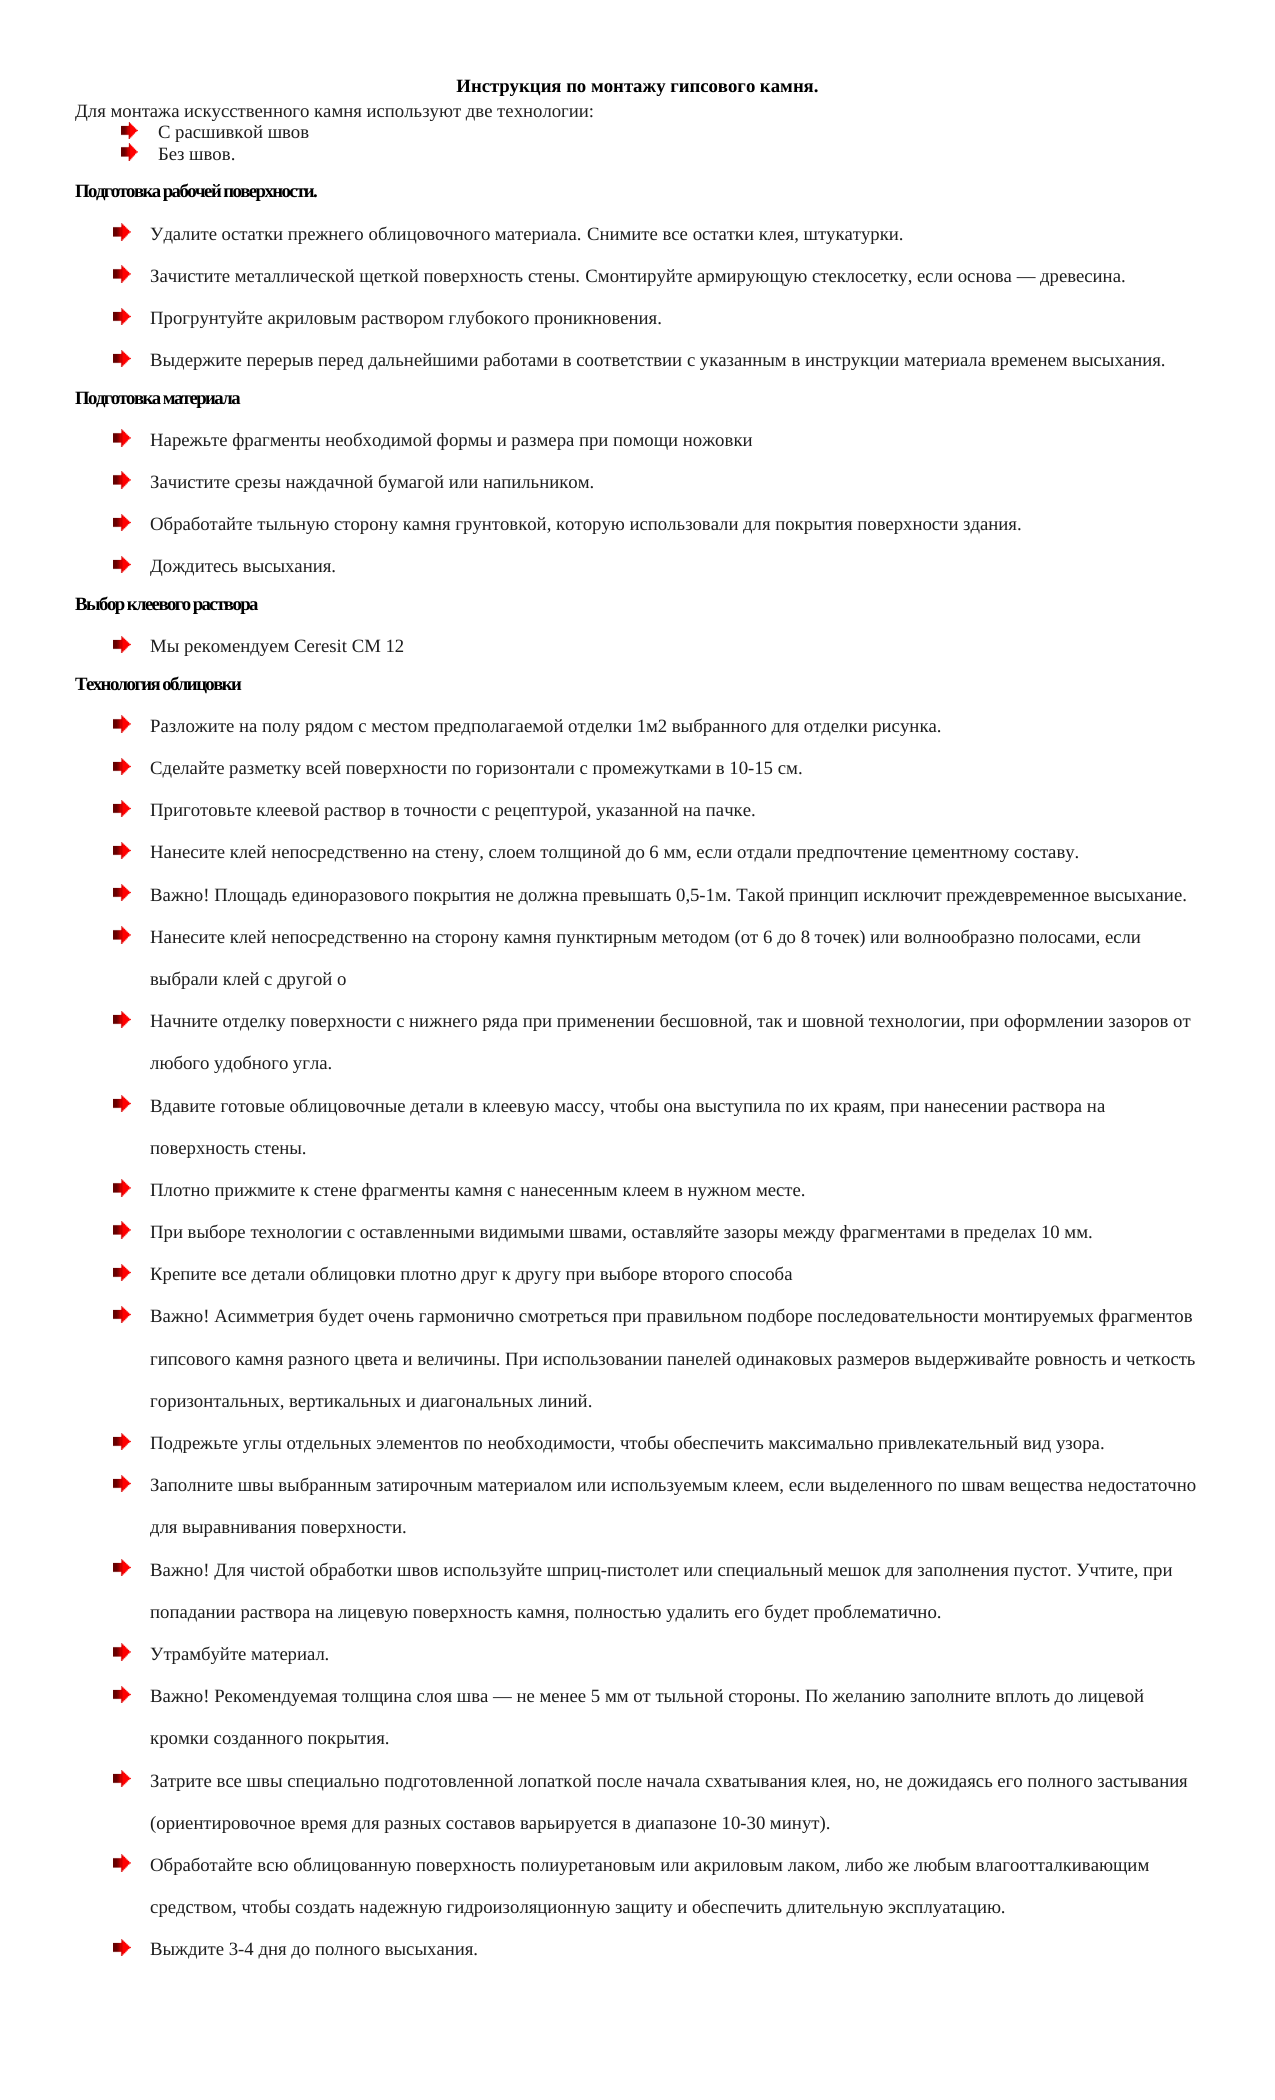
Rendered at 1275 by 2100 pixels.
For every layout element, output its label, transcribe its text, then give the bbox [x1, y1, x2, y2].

picture [113, 1095, 131, 1112]
list Начните отделку поверхности с нижнего ряда при применении бесшовной, так и шовной технологии, при оформлении зазоров от любого удобного угла. [112, 989, 1200, 1074]
list Разложите на полу рядом с местом предполагаемой отделки 1м2 выбранного для отделки рисунка. [112, 694, 1200, 736]
list Важно! Для чистой обработки швов используйте шприц-пистолет или специальный мешок для заполнения пустот. Учтите, при попадании раствора на лицевую поверхность камня, полностью удалить его будет проблематично. [112, 1538, 1200, 1622]
picture [113, 884, 131, 901]
list Удалите остатки прежнего облицовочного материала. Снимите все остатки клея, штукатурки. [112, 202, 1200, 244]
picture [113, 1264, 131, 1281]
list Заполните швы выбранным затирочным материалом или используемым клеем, если выделенного по швам вещества недостаточно для выравнивания поверхности. [112, 1453, 1200, 1538]
picture [113, 265, 131, 283]
list Сделайте разметку всей поверхности по горизонтали с промежутками в 10-15 см. [112, 736, 1200, 778]
picture [113, 1306, 131, 1323]
text Выбор клеевого раствора [75, 577, 1200, 614]
picture [113, 1475, 131, 1492]
picture [113, 758, 131, 775]
text Технология облицовки [75, 657, 1200, 694]
list Выдержите перерыв перед дальнейшими работами в соответствии с указанным в инструкции материала временем высыхания. [112, 328, 1200, 371]
picture [113, 471, 131, 489]
picture [113, 1854, 131, 1872]
list При выборе технологии с оставленными видимыми швами, оставляйте зазоры между фрагментами в пределах 10 мм. [112, 1200, 1200, 1243]
text Инструкция по монтажу гипсового камня. [75, 75, 1200, 97]
picture [113, 350, 131, 367]
list Зачистите срезы наждачной бумагой или напильником. [112, 450, 1200, 493]
picture [113, 1643, 131, 1661]
picture [113, 842, 131, 859]
picture [113, 1179, 131, 1197]
picture [113, 1939, 131, 1956]
list Утрамбуйте материал. [112, 1622, 1200, 1664]
list Плотно прижмите к стене фрагменты камня с нанесенным клеем в нужном месте. [112, 1158, 1200, 1200]
picture [113, 926, 131, 944]
list Нарежьте фрагменты необходимой формы и размера при помощи ножовки [112, 408, 1200, 450]
picture [113, 308, 131, 325]
picture [113, 1559, 131, 1576]
picture [113, 514, 131, 531]
text Подготовка рабочей поверхности. [75, 164, 1200, 202]
list Затрите все швы специально подготовленной лопаткой после начала схватывания клея, но, не дожидаясь его полного застывания (ориентировочное время для разных составов варьируется в диапазоне 10-30 минут). [112, 1749, 1200, 1833]
picture [121, 122, 138, 139]
picture [113, 636, 131, 653]
list Важно! Площадь единоразового покрытия не должна превышать 0,5-1м. Такой принцип исключит преждевременное высыхание. [112, 863, 1200, 905]
text Для монтажа искусственного камня используют две технологии: [75, 100, 1200, 121]
picture [113, 1686, 131, 1703]
list Зачистите металлической щеткой поверхность стены. Смонтируйте армирующую стеклосетку, если основа — древесина. [112, 244, 1200, 286]
picture [121, 143, 138, 161]
text Подготовка материала [75, 371, 1200, 408]
list Прогрунтуйте акриловым раствором глубокого проникновения. [112, 286, 1200, 328]
picture [113, 1011, 131, 1028]
list Нанесите клей непосредственно на сторону камня пунктирным методом (от 6 до 8 точек) или волнообразно полосами, если выбрали клей с другой о [112, 905, 1200, 989]
list Важно! Асимметрия будет очень гармонично смотреться при правильном подборе последовательности монтируемых фрагментов гипсового камня разного цвета и величины. При использовании панелей одинаковых размеров выдерживайте ровность и четкость горизонтальных, вертикальных и диагональных линий. [112, 1285, 1200, 1411]
picture [113, 800, 131, 817]
list Мы рекомендуем Ceresit СМ 12 [112, 614, 1200, 657]
list Подрежьте углы отдельных элементов по необходимости, чтобы обеспечить максимально привлекательный вид узора. [112, 1411, 1200, 1453]
list Обработайте тыльную сторону камня грунтовкой, которую использовали для покрытия поверхности здания. [112, 493, 1200, 535]
list Обработайте всю облицованную поверхность полиуретановым или акриловым лаком, либо же любым влагоотталкивающим средством, чтобы создать надежную гидроизоляционную защиту и обеспечить длительную эксплуатацию. [112, 1833, 1200, 1918]
picture [113, 715, 131, 733]
list Вдавите готовые облицовочные детали в клеевую массу, чтобы она выступила по их краям, при нанесении раствора на поверхность стены. [112, 1074, 1200, 1158]
picture [113, 1433, 131, 1450]
list Важно! Рекомендуемая толщина слоя шва — не менее 5 мм от тыльной стороны. По желанию заполните вплоть до лицевой кромки созданного покрытия. [112, 1664, 1200, 1749]
picture [113, 1770, 131, 1787]
list Крепите все детали облицовки плотно друг к другу при выборе второго способа [112, 1243, 1200, 1285]
list Приготовьте клеевой раствор в точности с рецептурой, указанной на пачке. [112, 778, 1200, 821]
list С расшивкой швов [120, 121, 1200, 143]
list Выждите 3-4 дня до полного высыхания. [112, 1918, 1200, 1960]
picture [113, 556, 131, 573]
list Нанесите клей непосредственно на стену, слоем толщиной до 6 мм, если отдали предпочтение цементному составу. [112, 821, 1200, 863]
picture [113, 429, 131, 447]
picture [113, 1221, 131, 1239]
list Дождитесь высыхания. [112, 535, 1200, 577]
picture [113, 223, 131, 241]
list Без швов. [120, 143, 1200, 164]
